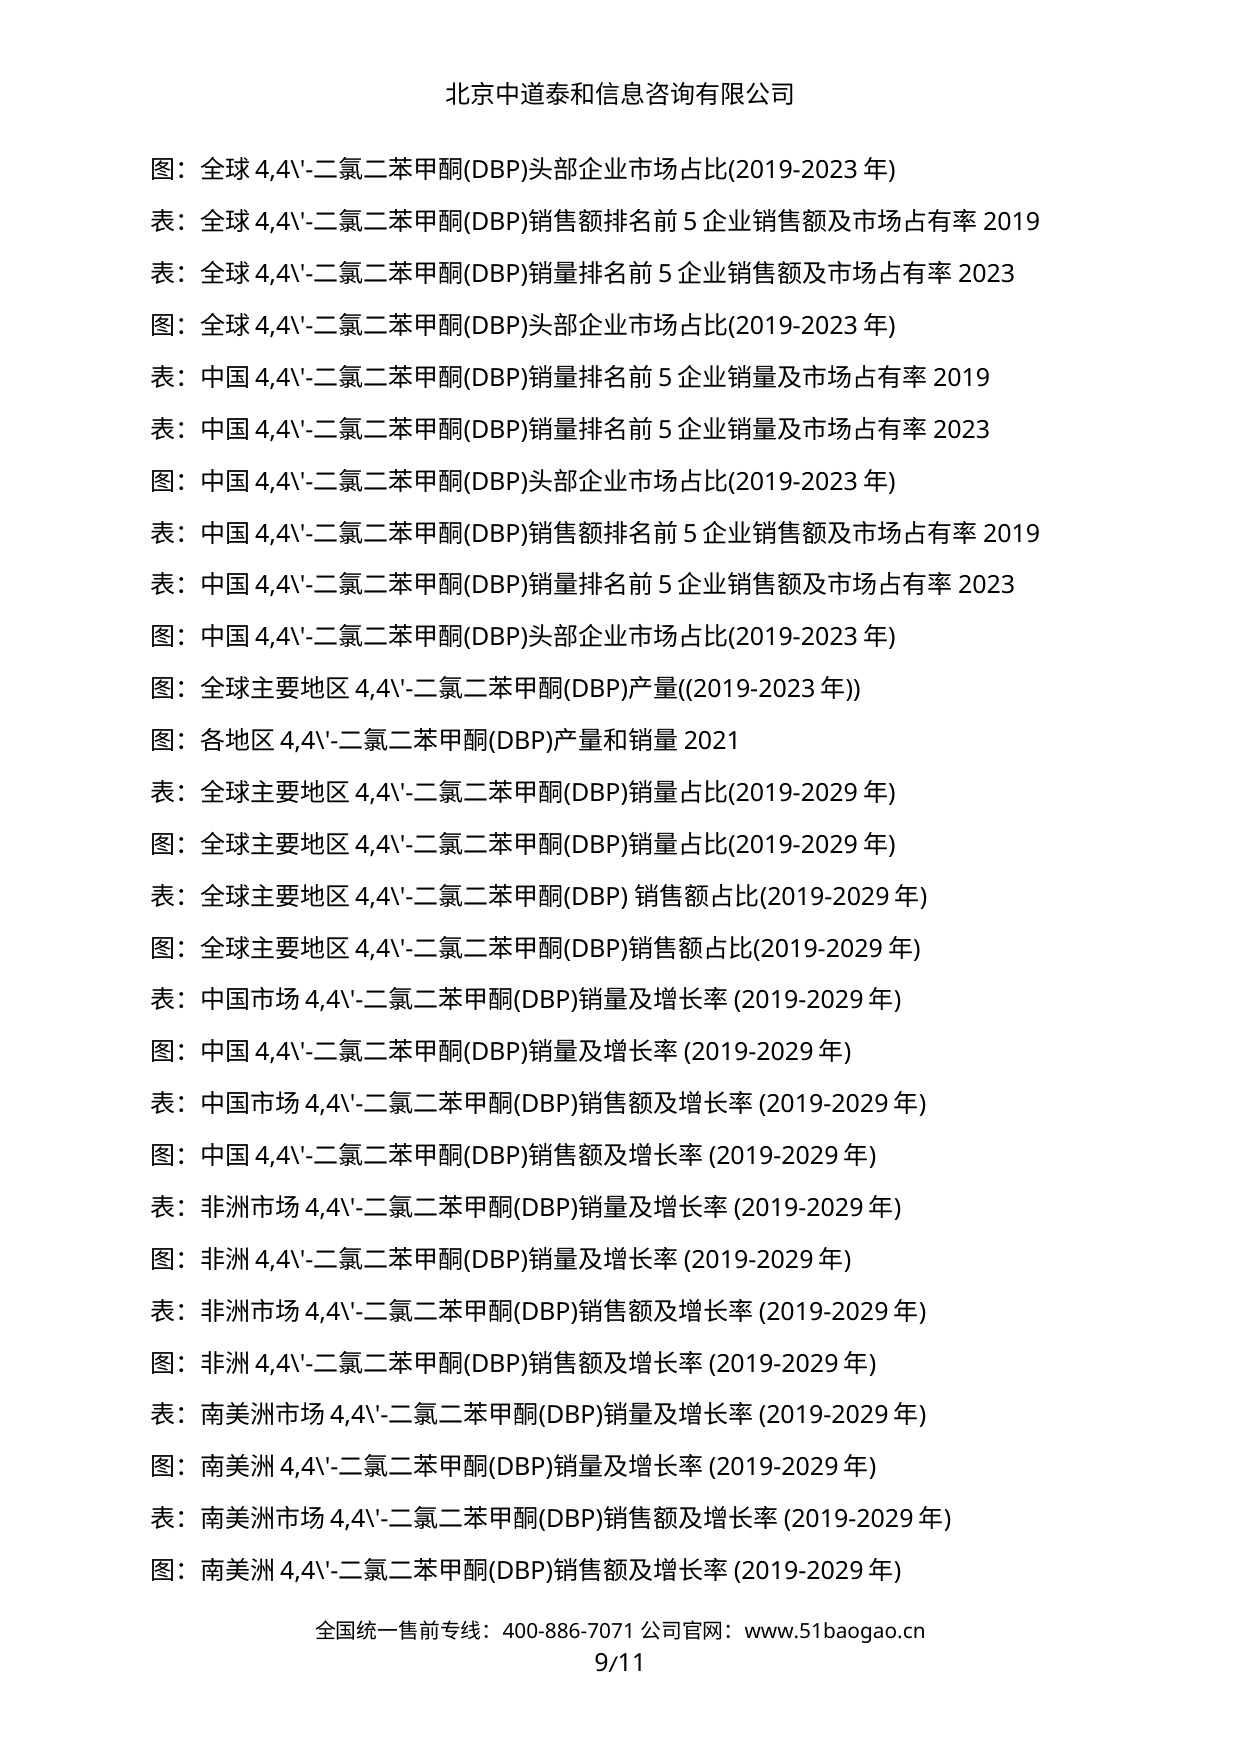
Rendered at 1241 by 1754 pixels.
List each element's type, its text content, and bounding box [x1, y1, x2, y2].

text 表：南美洲市场4,4\'-二氯二苯甲酮(DBP)销售额及增长率 (2019-2029年) [150, 1499, 1090, 1535]
text 表：全球主要地区4,4\'-二氯二苯甲酮(DBP)销量占比(2019-2029年) [150, 772, 1090, 809]
text 图：非洲4,4\'-二氯二苯甲酮(DBP)销售额及增长率 (2019-2029年) [150, 1343, 1090, 1379]
text 表：非洲市场4,4\'-二氯二苯甲酮(DBP)销量及增长率 (2019-2029年) [150, 1187, 1090, 1224]
text 图：全球4,4\'-二氯二苯甲酮(DBP)头部企业市场占比(2019-2023年) [150, 150, 1090, 186]
text 图：南美洲4,4\'-二氯二苯甲酮(DBP)销售额及增长率 (2019-2029年) [150, 1551, 1090, 1587]
text 表：全球4,4\'-二氯二苯甲酮(DBP)销售额排名前5企业销售额及市场占有率 2019 [150, 202, 1090, 238]
text 表：中国市场4,4\'-二氯二苯甲酮(DBP)销售额及增长率 (2019-2029年) [150, 1084, 1090, 1120]
text 图：中国4,4\'-二氯二苯甲酮(DBP)销售额及增长率 (2019-2029年) [150, 1136, 1090, 1172]
text 表：中国市场4,4\'-二氯二苯甲酮(DBP)销量及增长率 (2019-2029年) [150, 980, 1090, 1016]
text 图：全球主要地区4,4\'-二氯二苯甲酮(DBP)销售额占比(2019-2029年) [150, 928, 1090, 964]
text 表：全球主要地区4,4\'-二氯二苯甲酮(DBP) 销售额占比(2019-2029年) [150, 876, 1090, 912]
text 图：全球主要地区4,4\'-二氯二苯甲酮(DBP)销量占比(2019-2029年) [150, 824, 1090, 861]
text 图：非洲4,4\'-二氯二苯甲酮(DBP)销量及增长率 (2019-2029年) [150, 1239, 1090, 1276]
text 表：中国4,4\'-二氯二苯甲酮(DBP)销售额排名前5企业销售额及市场占有率 2019 [150, 513, 1090, 549]
text 图：各地区4,4\'-二氯二苯甲酮(DBP)产量和销量 2021 [150, 721, 1090, 757]
text 图：全球主要地区4,4\'-二氯二苯甲酮(DBP)产量((2019-2023年)) [150, 669, 1090, 705]
text 图：全球4,4\'-二氯二苯甲酮(DBP)头部企业市场占比(2019-2023年) [150, 306, 1090, 342]
text 表：非洲市场4,4\'-二氯二苯甲酮(DBP)销售额及增长率 (2019-2029年) [150, 1291, 1090, 1327]
text 表：中国4,4\'-二氯二苯甲酮(DBP)销量排名前5企业销量及市场占有率 2023 [150, 409, 1090, 446]
text 表：全球4,4\'-二氯二苯甲酮(DBP)销量排名前5企业销售额及市场占有率 2023 [150, 254, 1090, 290]
text 表：中国4,4\'-二氯二苯甲酮(DBP)销量排名前5企业销量及市场占有率 2019 [150, 357, 1090, 394]
text 表：中国4,4\'-二氯二苯甲酮(DBP)销量排名前5企业销售额及市场占有率 2023 [150, 565, 1090, 601]
text 图：中国4,4\'-二氯二苯甲酮(DBP)销量及增长率 (2019-2029年) [150, 1032, 1090, 1068]
text 图：南美洲4,4\'-二氯二苯甲酮(DBP)销量及增长率 (2019-2029年) [150, 1447, 1090, 1483]
text 表：南美洲市场4,4\'-二氯二苯甲酮(DBP)销量及增长率 (2019-2029年) [150, 1395, 1090, 1431]
text 图：中国4,4\'-二氯二苯甲酮(DBP)头部企业市场占比(2019-2023年) [150, 461, 1090, 497]
text 图：中国4,4\'-二氯二苯甲酮(DBP)头部企业市场占比(2019-2023年) [150, 617, 1090, 653]
